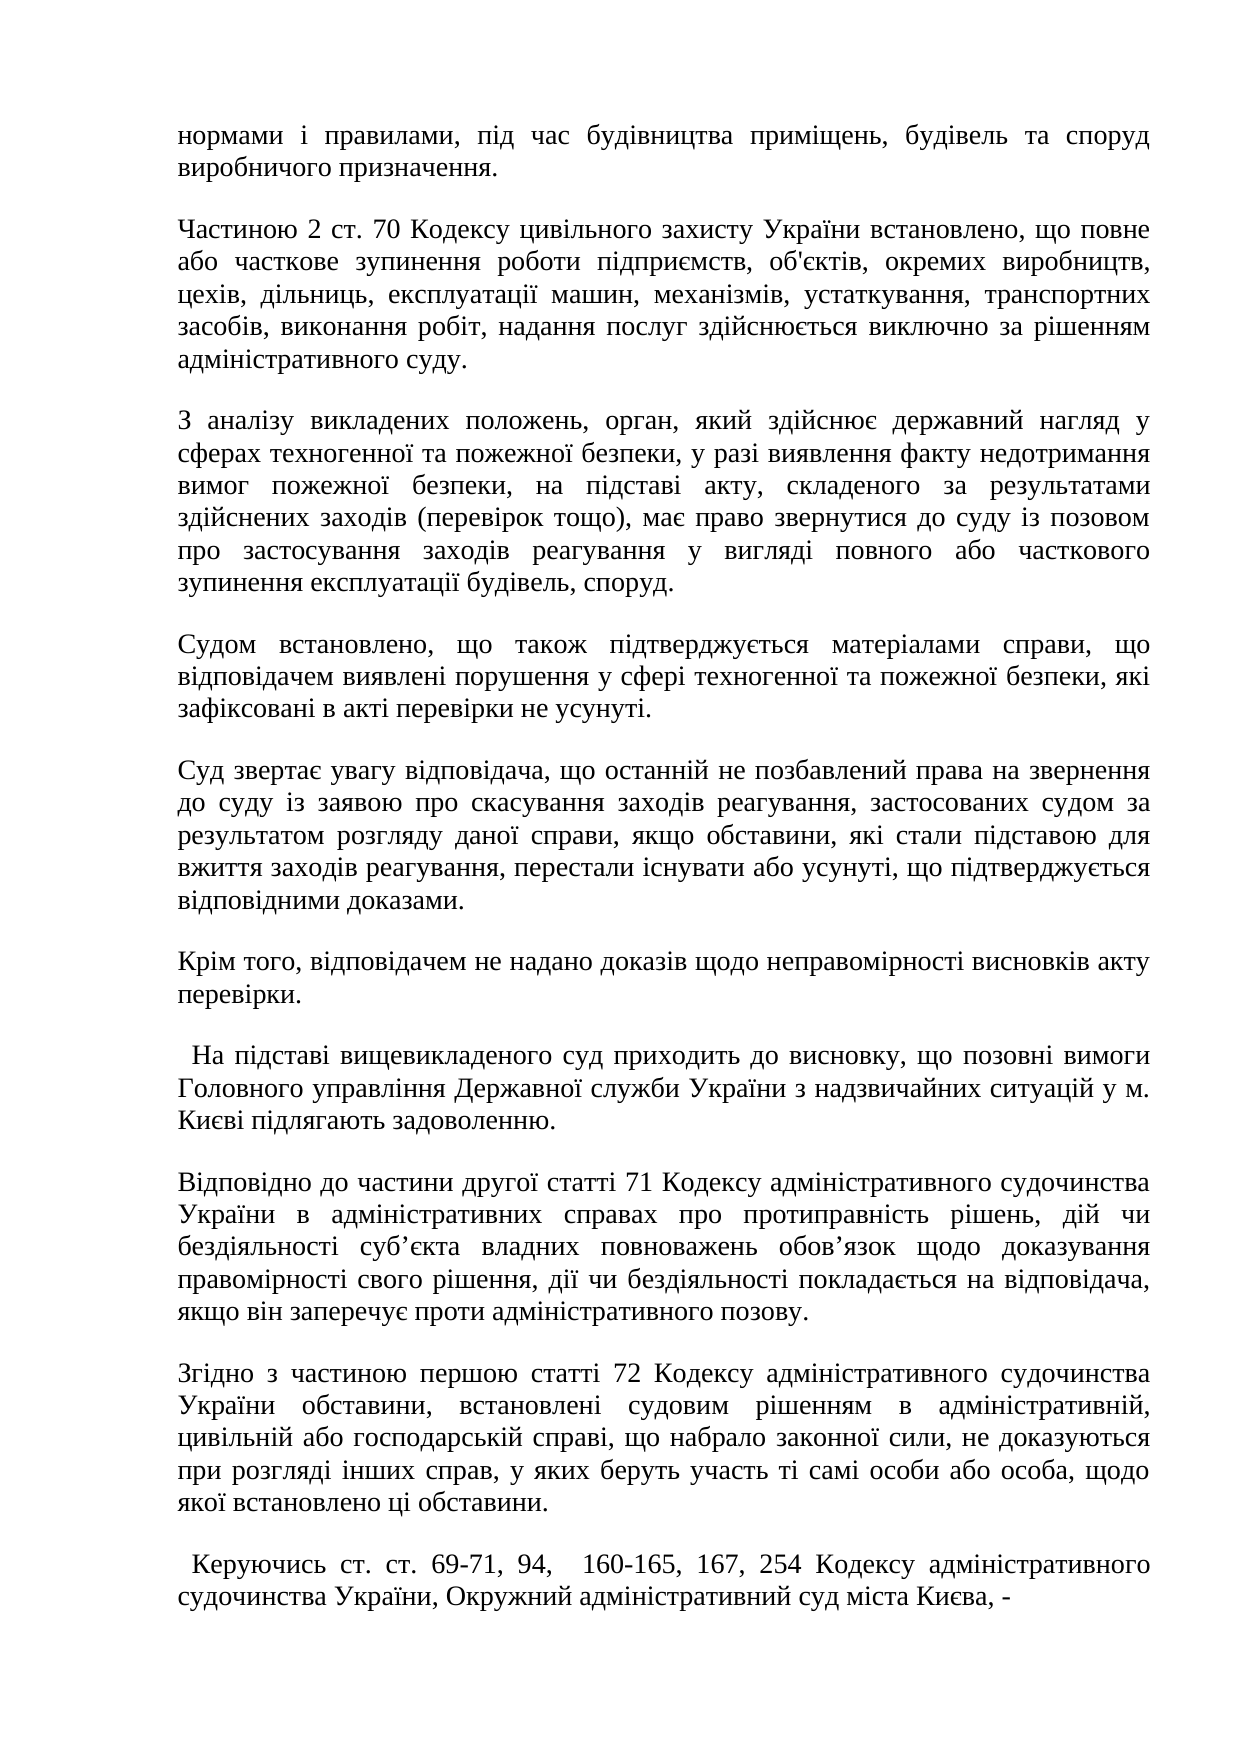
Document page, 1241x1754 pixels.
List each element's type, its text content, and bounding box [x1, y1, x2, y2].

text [177, 118, 1152, 183]
text Згідно з частиною першою статті 72 Кодексу адміністративного судочинства України обставини, встановлені судовим рішенням в адміністративній, цивільній або господарській справі, що набрало законної сили, не доказуються при розгляді інших справ, у яких беруть участь ті самі особи або особа, щодо якої встановлено ці обставини. [177, 1356, 1152, 1518]
text Керуючись ст. ст. 69-71, 94, 160-165, 167, 254 Кодексу адміністративного судочинства України, Окружний адміністративний суд міста Києва, - [177, 1547, 1152, 1612]
text Відповідно до частини другої статті 71 Кодексу адміністративного судочинства України в адміністративних справах про протиправність рішень, дій чи бездіяльності суб’єкта владних повноважень обов’язок щодо доказування правомірності свого рішення, дії чи бездіяльності покладається на відповідача, якщо він заперечує проти адміністративного позову. [177, 1164, 1152, 1327]
text Суд звертає увагу відповідача, що останній не позбавлений права на звернення до суду із заявою про скасування заходів реагування, застосованих судом за результатом розгляду даної справи, якщо обставини, які стали підставою для вжиття заходів реагування, перестали існувати або усунуті, що підтверджується відповідними доказами. [177, 753, 1152, 915]
text Судом встановлено, що також підтверджується матеріалами справи, що відповідачем виявлені порушення у сфері техногенної та пожежної безпеки, які зафіксовані в акті перевірки не усунуті. [177, 627, 1152, 724]
text З аналізу викладених положень, орган, який здійснює державний нагляд у сферах техногенної та пожежної безпеки, у разі виявлення факту недотримання вимог пожежної безпеки, на підставі акту, складеного за результатами здійснених заходів (перевірок тощо), має право звернутися до суду із позовом про застосування заходів реагування у вигляді повного або часткового зупинення експлуатації будівель, споруд. [177, 403, 1152, 598]
text На підставі вищевикладеного суд приходить до висновку, що позовні вимоги Головного управління Державної служби України з надзвичайних ситуацій у м. Києві підлягають задоволенню. [177, 1038, 1152, 1135]
text Частиною 2 ст. 70 Кодексу цивільного захисту України встановлено, що повне або часткове зупинення роботи підприємств, об'єктів, окремих виробництв, цехів, дільниць, експлуатації машин, механізмів, устаткування, транспортних засобів, виконання робіт, надання послуг здійснюється виключно за рішенням адміністративного суду. [177, 212, 1152, 374]
text Крім того, відповідачем не надано доказів щодо неправомірності висновків акту перевірки. [177, 944, 1152, 1009]
